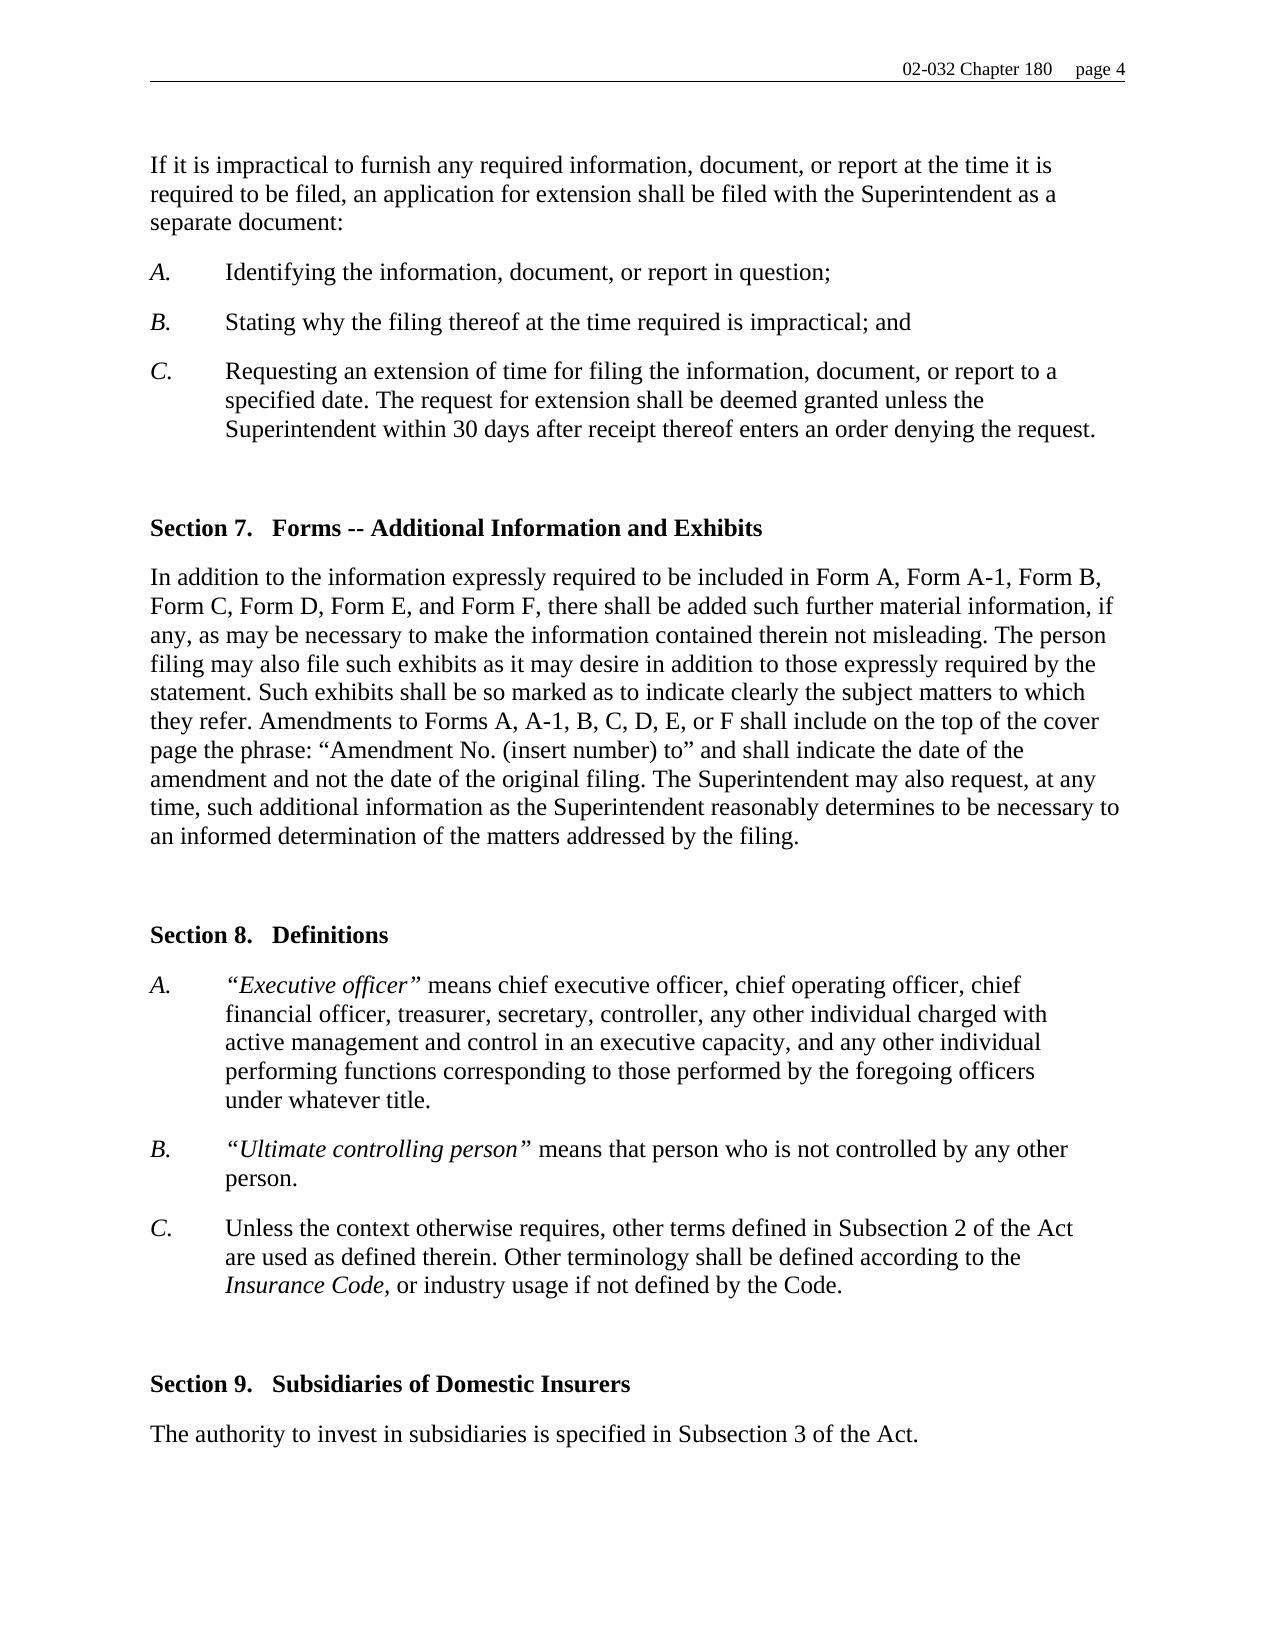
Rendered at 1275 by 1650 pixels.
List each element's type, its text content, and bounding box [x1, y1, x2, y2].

text Section 7. Forms -- Additional Information and Exhibits [150, 513, 1125, 542]
text A. “Executive officer” means chief executive officer, chief operating officer, chief financial officer, treasurer, secretary, controller, any other individual charged with active management and control in an executive capacity, and any other individual performing functions corresponding to those performed by the foregoing officers under whatever title. [150, 970, 1097, 1114]
text C. Unless the context otherwise requires, other terms defined in Subsection 2 of the Act are used as defined therein. Other terminology shall be defined according to the Insurance Code, or industry usage if not defined by the Code. [150, 1213, 1106, 1299]
text In addition to the information expressly required to be included in Form A, Form A-1, Form B, Form C, Form D, Form E, and Form F, there shall be added such further material information, if any, as may be necessary to make the information contained therein not misleading. The person filing may also file such exhibits as it may desire in addition to those expressly required by the statement. Such exhibits shall be so marked as to indicate clearly the subject matters to which they refer. Amendments to Forms A, A-1, B, C, D, E, or F shall include on the top of the cover page the phrase: “Amendment No. (insert number) to” and shall indicate the date of the amendment and not the date of the original filing. The Superintendent may also request, at any time, such additional information as the Superintendent reasonably determines to be necessary to an informed determination of the matters addressed by the filing. [150, 562, 1125, 850]
text A. Identifying the information, document, or report in question; [150, 257, 1125, 286]
text C. Requesting an extension of time for filing the information, document, or report to a specified date. The request for extension shall be deemed granted unless the Superintendent within 30 days after receipt thereof enters an order denying the request. [150, 356, 1125, 442]
text B. Stating why the filing thereof at the time required is impractical; and [150, 307, 1125, 335]
text The authority to invest in subsidiaries is specified in Subsection 3 of the Act. [150, 1419, 1125, 1448]
text Section 8. Definitions [150, 920, 1125, 949]
text Section 9. Subsidiaries of Domestic Insurers [150, 1369, 1125, 1398]
text If it is impractical to furnish any required information, document, or report at the time it is required to be filed, an application for extension shall be filed with the Superintendent as a separate document: [150, 150, 1125, 236]
text B. “Ultimate controlling person” means that person who is not controlled by any other person. [150, 1134, 1078, 1192]
